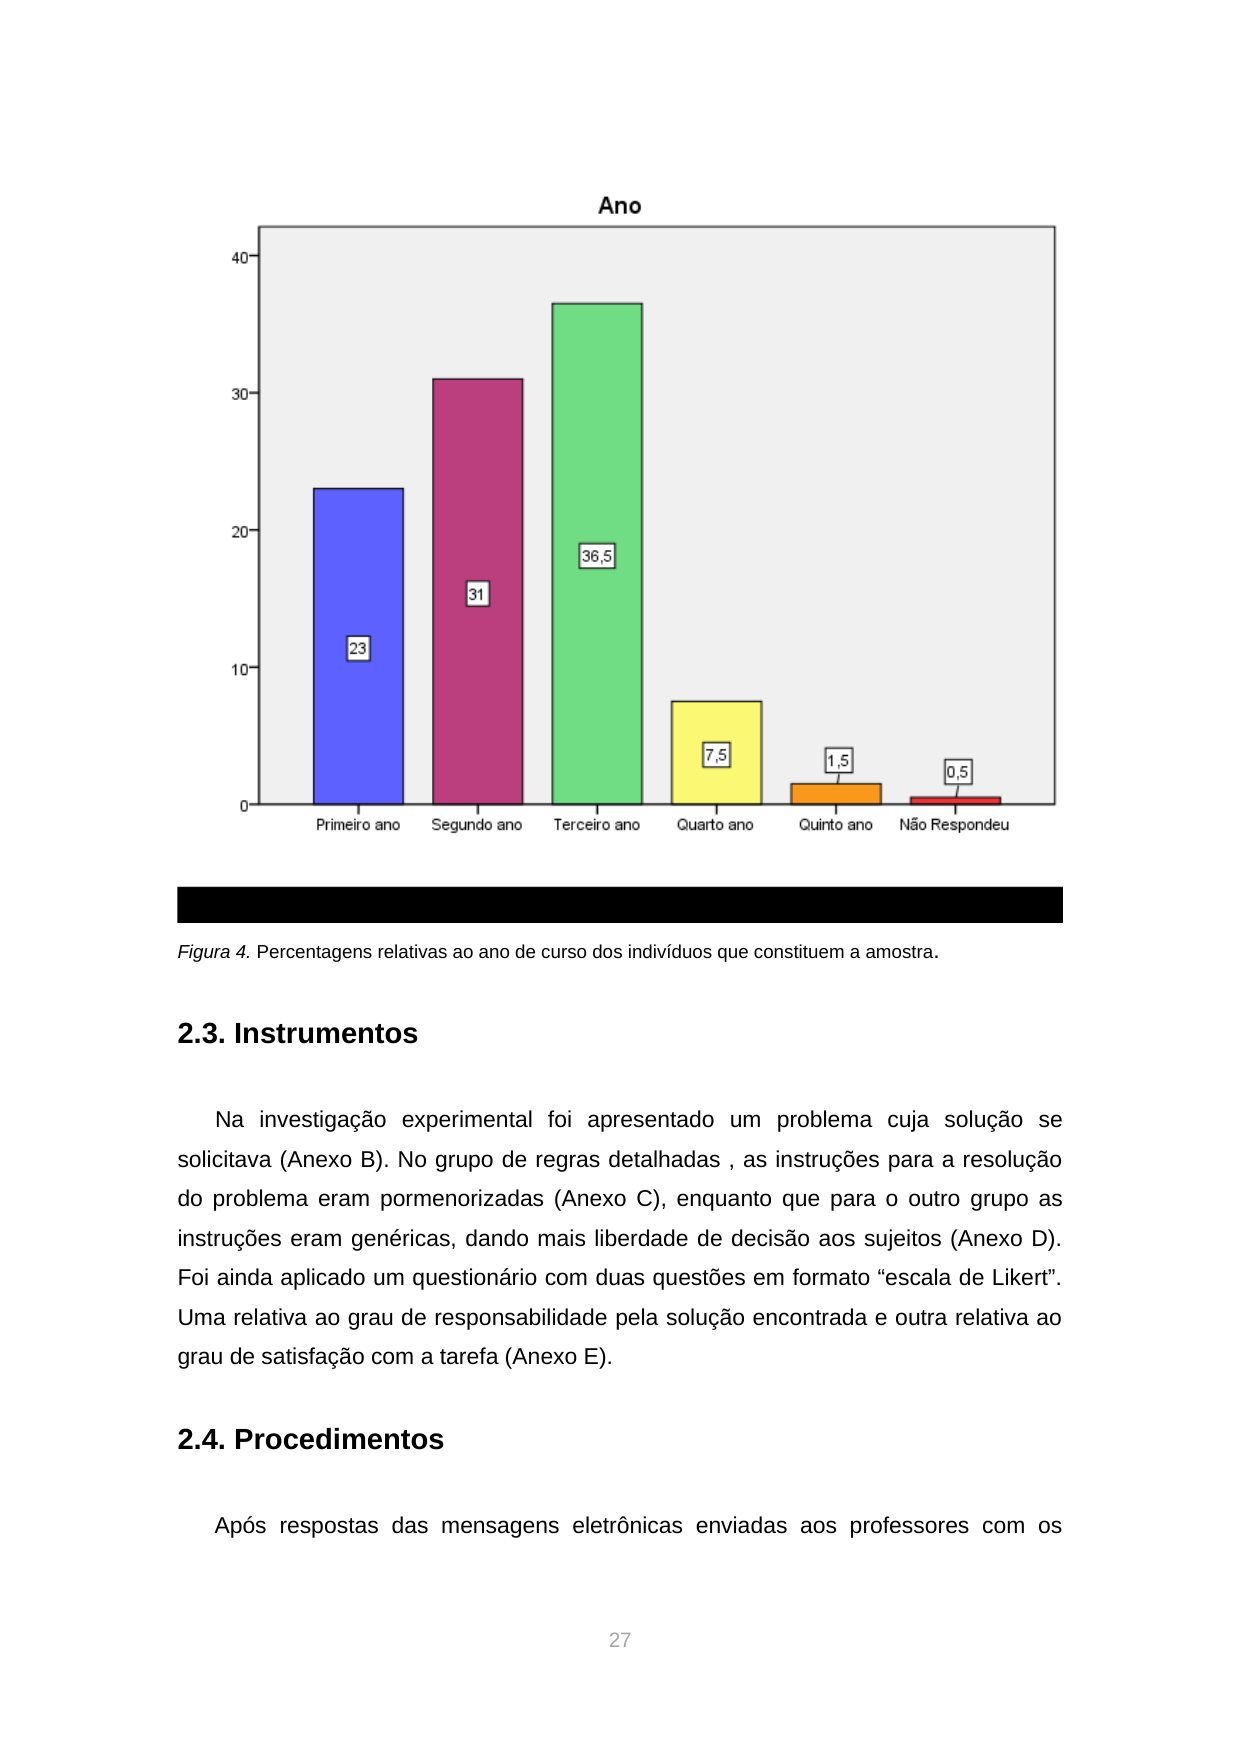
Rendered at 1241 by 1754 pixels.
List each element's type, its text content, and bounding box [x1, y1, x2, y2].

text Figura 4. Percentagens relativas ao ano de curso dos indivíduos que constituem a amostra. [177, 937, 1063, 964]
text 2.3. Instrumentos [177, 1016, 1063, 1050]
text 2.4. Procedimentos [177, 1422, 1063, 1456]
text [177, 1512, 1063, 1538]
text Na investigação experimental foi apresentado um problema cuja solução se solicitava (Anexo B). No grupo de regras detalhadas , as instruções para a resolução do problema eram pormenorizadas (Anexo C), enquanto que para o outro grupo as instruções eram genéricas, dando mais liberdade de decisão aos sujeitos (Anexo D). Foi ainda aplicado um questionário com duas questões em formato “escala de Likert”. Uma relativa ao grau de responsabilidade pela solução encontrada e outra relativa ao grau de satisfação com a tarefa (Anexo E). [177, 1106, 1063, 1369]
